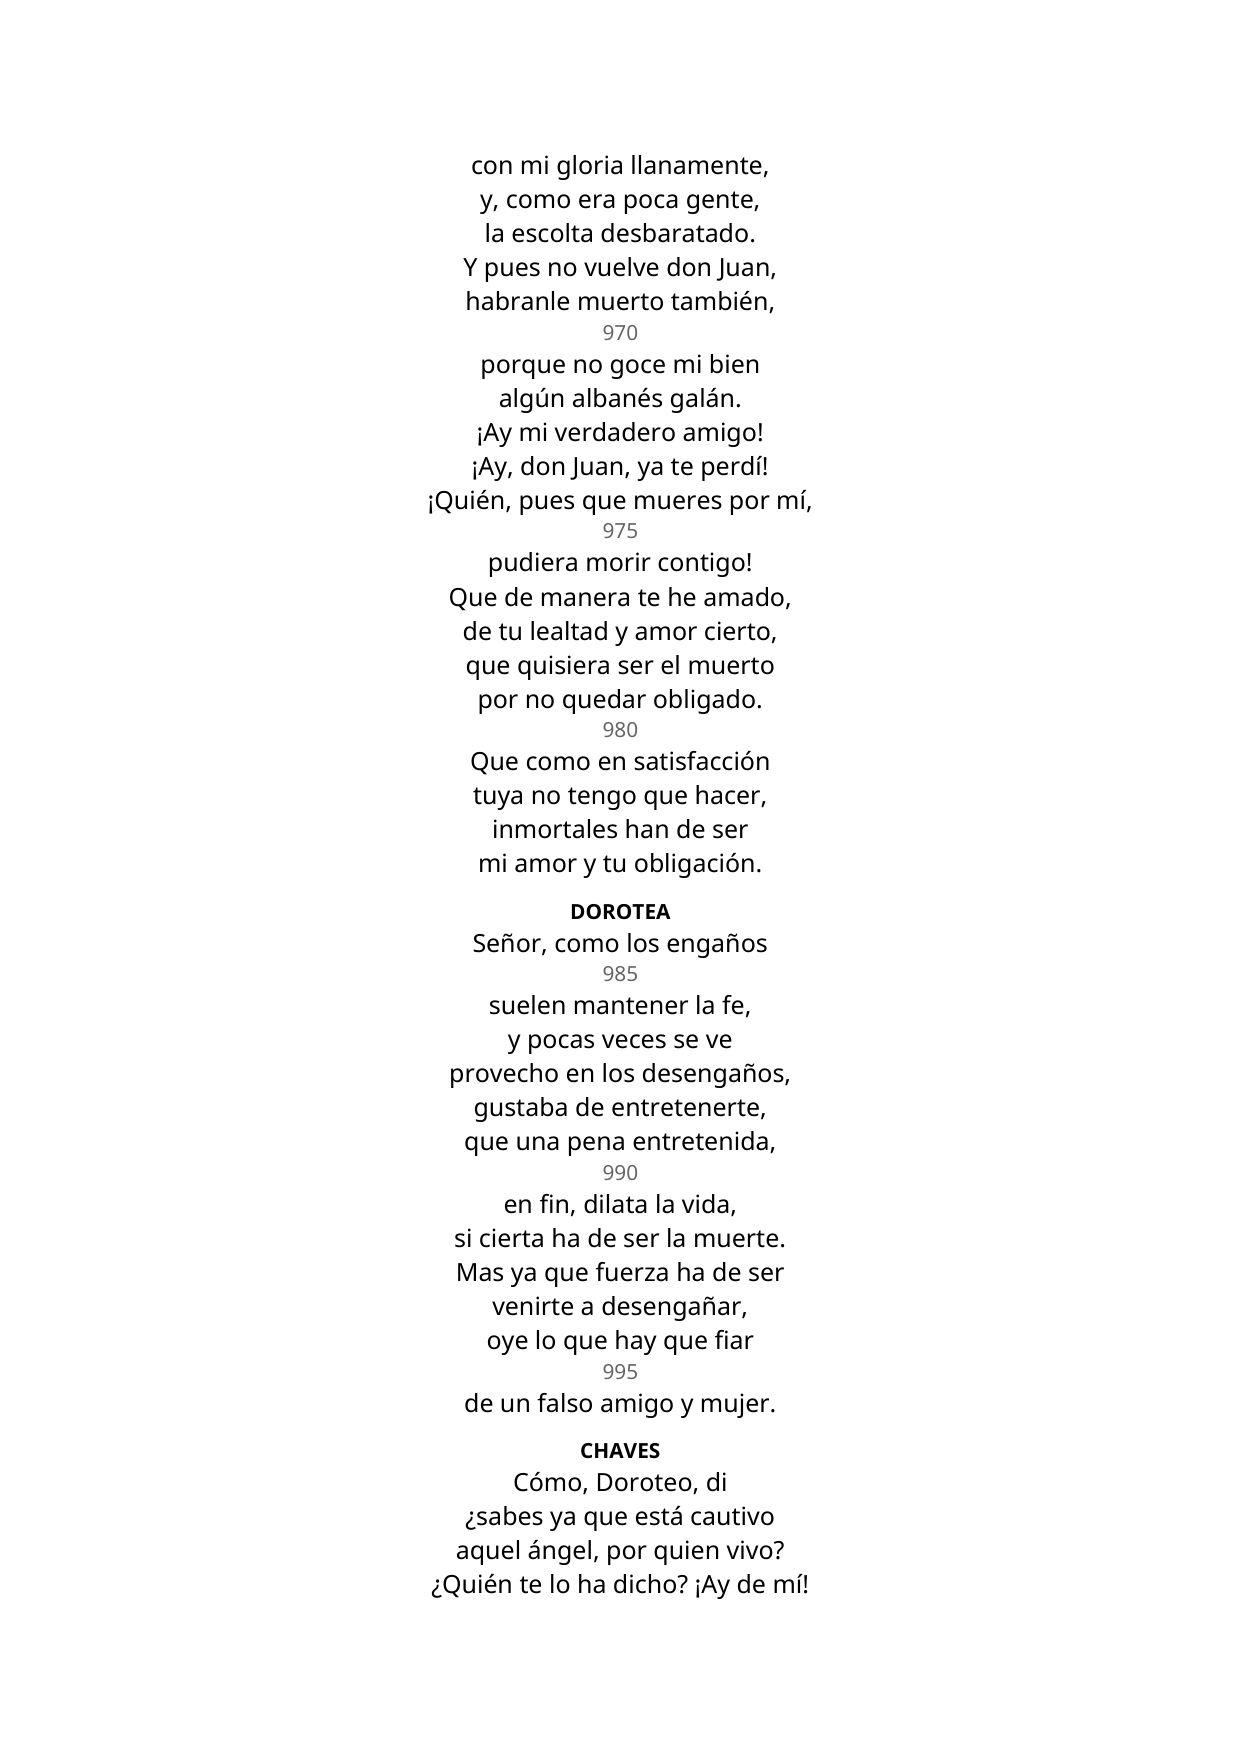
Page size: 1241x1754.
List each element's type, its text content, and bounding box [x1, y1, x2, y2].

text oye lo que hay que fiar [177, 1323, 1063, 1357]
text la escolta desbaratado. [177, 216, 1063, 250]
text Que de manera te he amado, [177, 579, 1063, 613]
text 990 [177, 1158, 1063, 1186]
text por no quedar obligado. [177, 681, 1063, 715]
text si cierta ha de ser la muerte. [177, 1221, 1063, 1254]
text y, como era poca gente, [177, 182, 1063, 216]
text pudiera morir contigo! [177, 545, 1063, 579]
text de tu lealtad y amor cierto, [177, 613, 1063, 647]
text Cómo, Doroteo, di [177, 1464, 1063, 1498]
text que una pena entretenida, [177, 1124, 1063, 1158]
text ¡Quién, pues que mueres por mí, [177, 483, 1063, 517]
text CHAVES [177, 1436, 1063, 1464]
text Señor, como los engaños [177, 925, 1063, 959]
text 985 [177, 959, 1063, 988]
text en fin, dilata la vida, [177, 1186, 1063, 1221]
text aquel ángel, por quien vivo? [177, 1532, 1063, 1567]
text DOROTEA [177, 897, 1063, 925]
text que quisiera ser el muerto [177, 647, 1063, 681]
text provecho en los desengaños, [177, 1056, 1063, 1090]
text algún albanés galán. [177, 380, 1063, 414]
text de un falso amigo y mujer. [177, 1385, 1063, 1419]
text 975 [177, 517, 1063, 545]
text ¿Quién te lo ha dicho? ¡Ay de mí! [177, 1567, 1063, 1601]
text ¡Ay, don Juan, ya te perdí! [177, 448, 1063, 483]
text mi amor y tu obligación. [177, 846, 1063, 880]
text Mas ya que fuerza ha de ser [177, 1254, 1063, 1289]
text ¡Ay mi verdadero amigo! [177, 414, 1063, 448]
text ¿sabes ya que está cautivo [177, 1498, 1063, 1532]
text inmortales han de ser [177, 812, 1063, 846]
text y pocas veces se ve [177, 1022, 1063, 1056]
text 970 [177, 318, 1063, 346]
text gustaba de entretenerte, [177, 1090, 1063, 1124]
text 995 [177, 1357, 1063, 1385]
text Que como en satisfacción [177, 744, 1063, 778]
text con mi gloria llanamente, [177, 148, 1063, 182]
text Y pues no vuelve don Juan, [177, 250, 1063, 284]
text tuya no tengo que hacer, [177, 778, 1063, 812]
text habranle muerto también, [177, 284, 1063, 318]
text suelen mantener la fe, [177, 988, 1063, 1022]
text venirte a desengañar, [177, 1289, 1063, 1323]
text 980 [177, 715, 1063, 744]
text porque no goce mi bien [177, 346, 1063, 380]
